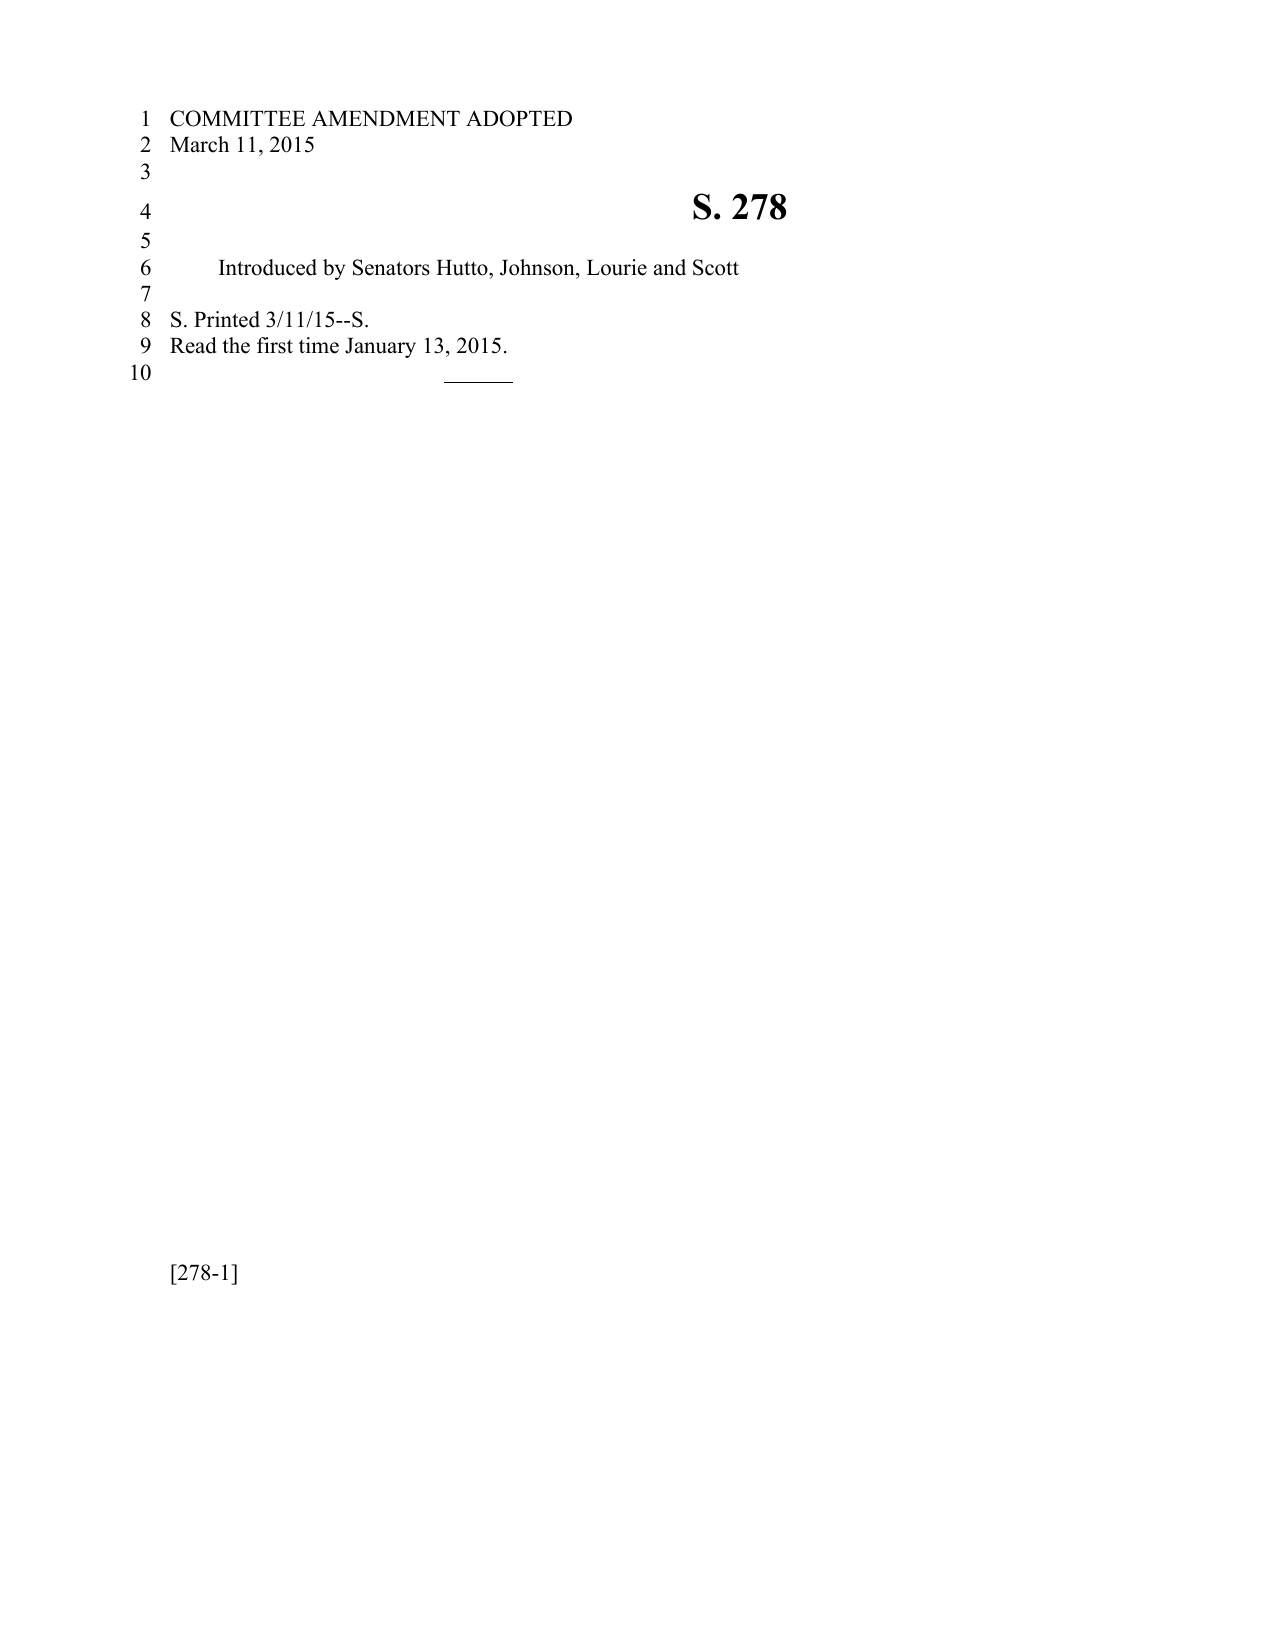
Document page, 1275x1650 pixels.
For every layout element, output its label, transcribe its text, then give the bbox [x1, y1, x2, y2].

text S. Printed 3/11/15--S. [169, 306, 787, 333]
text Read the first time January 13, 2015. [169, 333, 787, 359]
text March 11, 2015 [169, 131, 787, 158]
text Introduced by Senators Hutto, Johnson, Lourie and Scott [169, 253, 787, 280]
text S. 278 [169, 184, 787, 227]
text COMMITTEE AMENDMENT ADOPTED [169, 105, 787, 131]
